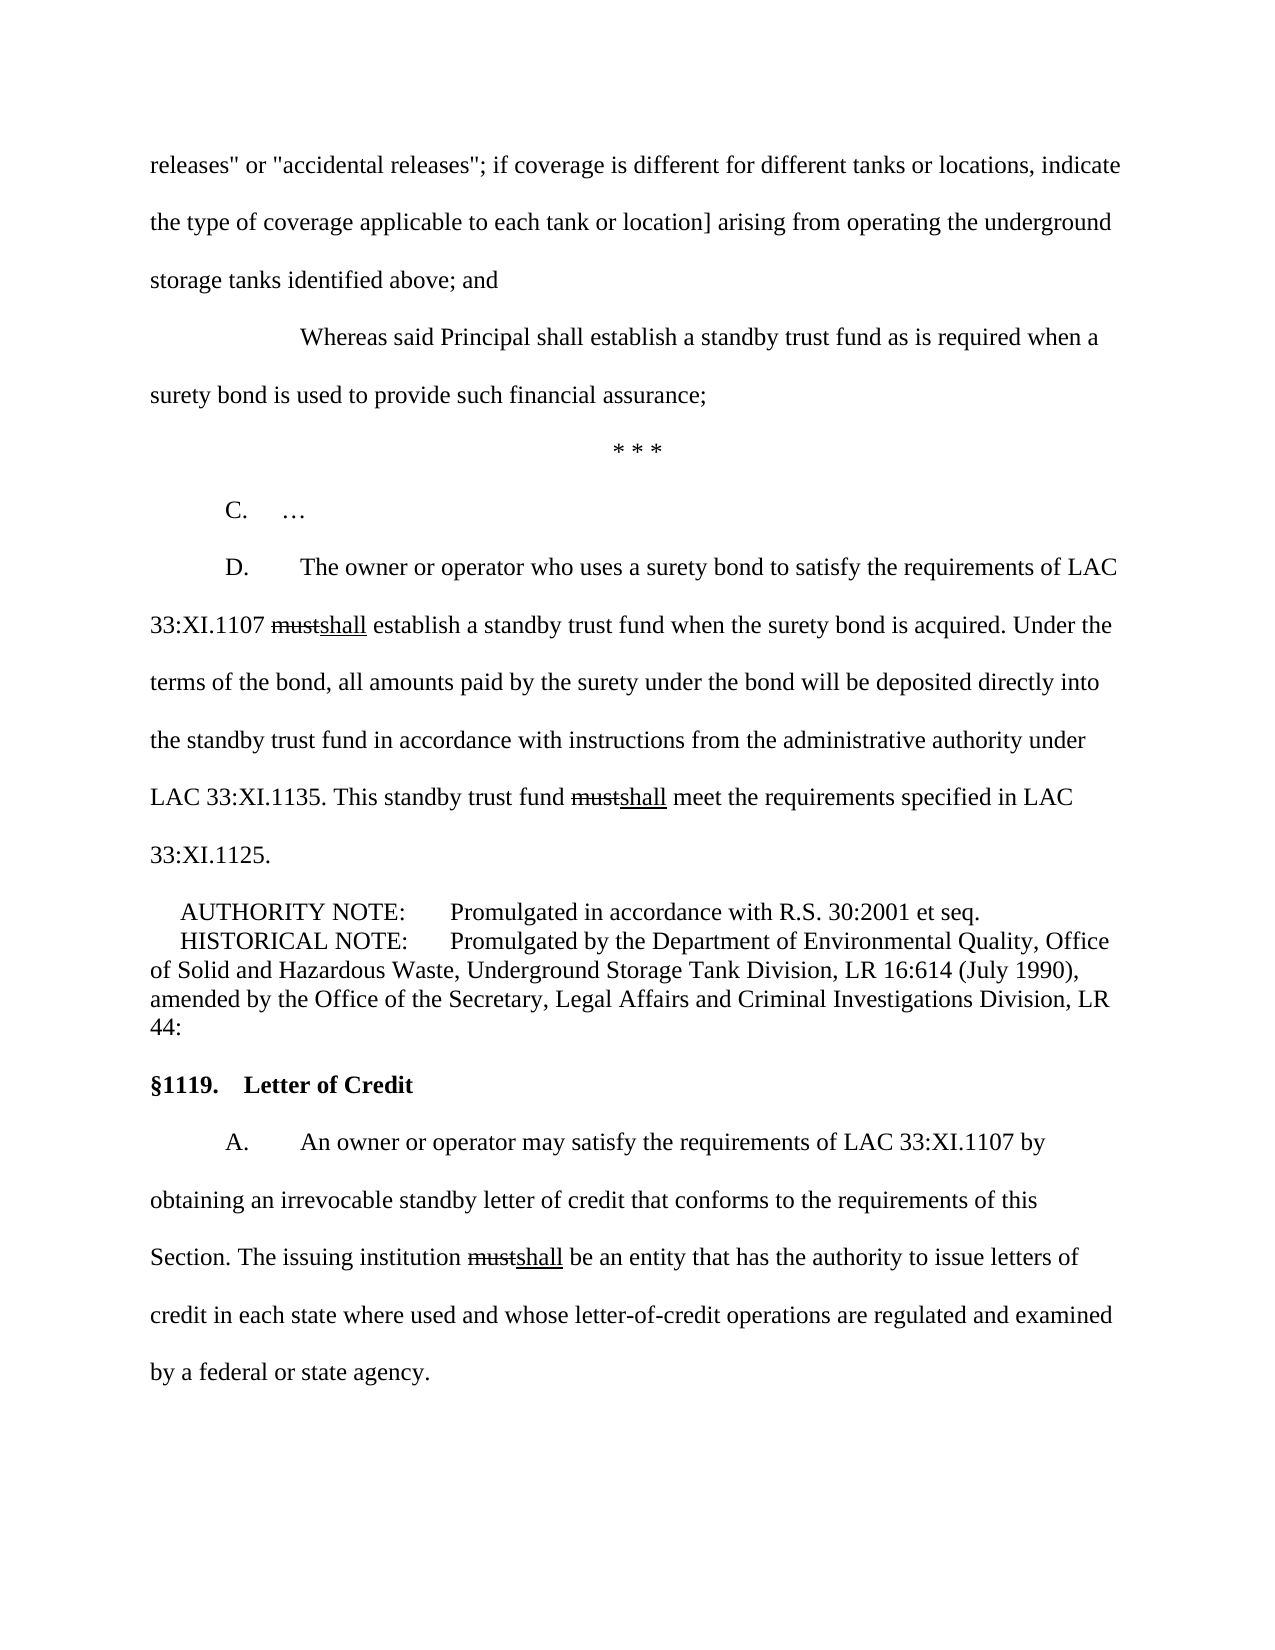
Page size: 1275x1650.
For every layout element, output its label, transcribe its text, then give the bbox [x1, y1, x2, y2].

text C. … [150, 495, 1125, 524]
text §1119. Letter of Credit [150, 1070, 1125, 1099]
text * * * [150, 437, 1125, 466]
text D. The owner or operator who uses a surety bond to satisfy the requirements of LAC 33:XI.1107 mustshall establish a standby trust fund when the surety bond is acquired. Under the terms of the bond, all amounts paid by the surety under the bond will be deposited directly into the standby trust fund in accordance with instructions from the administrative authority under LAC 33:XI.1135. This standby trust fund mustshall meet the requirements specified in LAC 33:XI.1125. [150, 552, 1125, 869]
text AUTHORITY NOTE: Promulgated in accordance with R.S. 30:2001 et seq. [150, 897, 1125, 926]
text A. An owner or operator may satisfy the requirements of LAC 33:XI.1107 by obtaining an irrevocable standby letter of credit that conforms to the requirements of this Section. The issuing institution mustshall be an entity that has the authority to issue letters of credit in each state where used and whose letter-of-credit operations are regulated and examined by a federal or state agency. [150, 1127, 1125, 1386]
text Whereas said Principal shall establish a standby trust fund as is required when a surety bond is used to provide such financial assurance; [150, 322, 1125, 409]
text HISTORICAL NOTE: Promulgated by the Department of Environmental Quality, Office of Solid and Hazardous Waste, Underground Storage Tank Division, LR 16:614 (July 1990), amended by the Office of the Secretary, Legal Affairs and Criminal Investigations Division, LR 44: [150, 926, 1125, 1041]
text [150, 150, 1125, 294]
